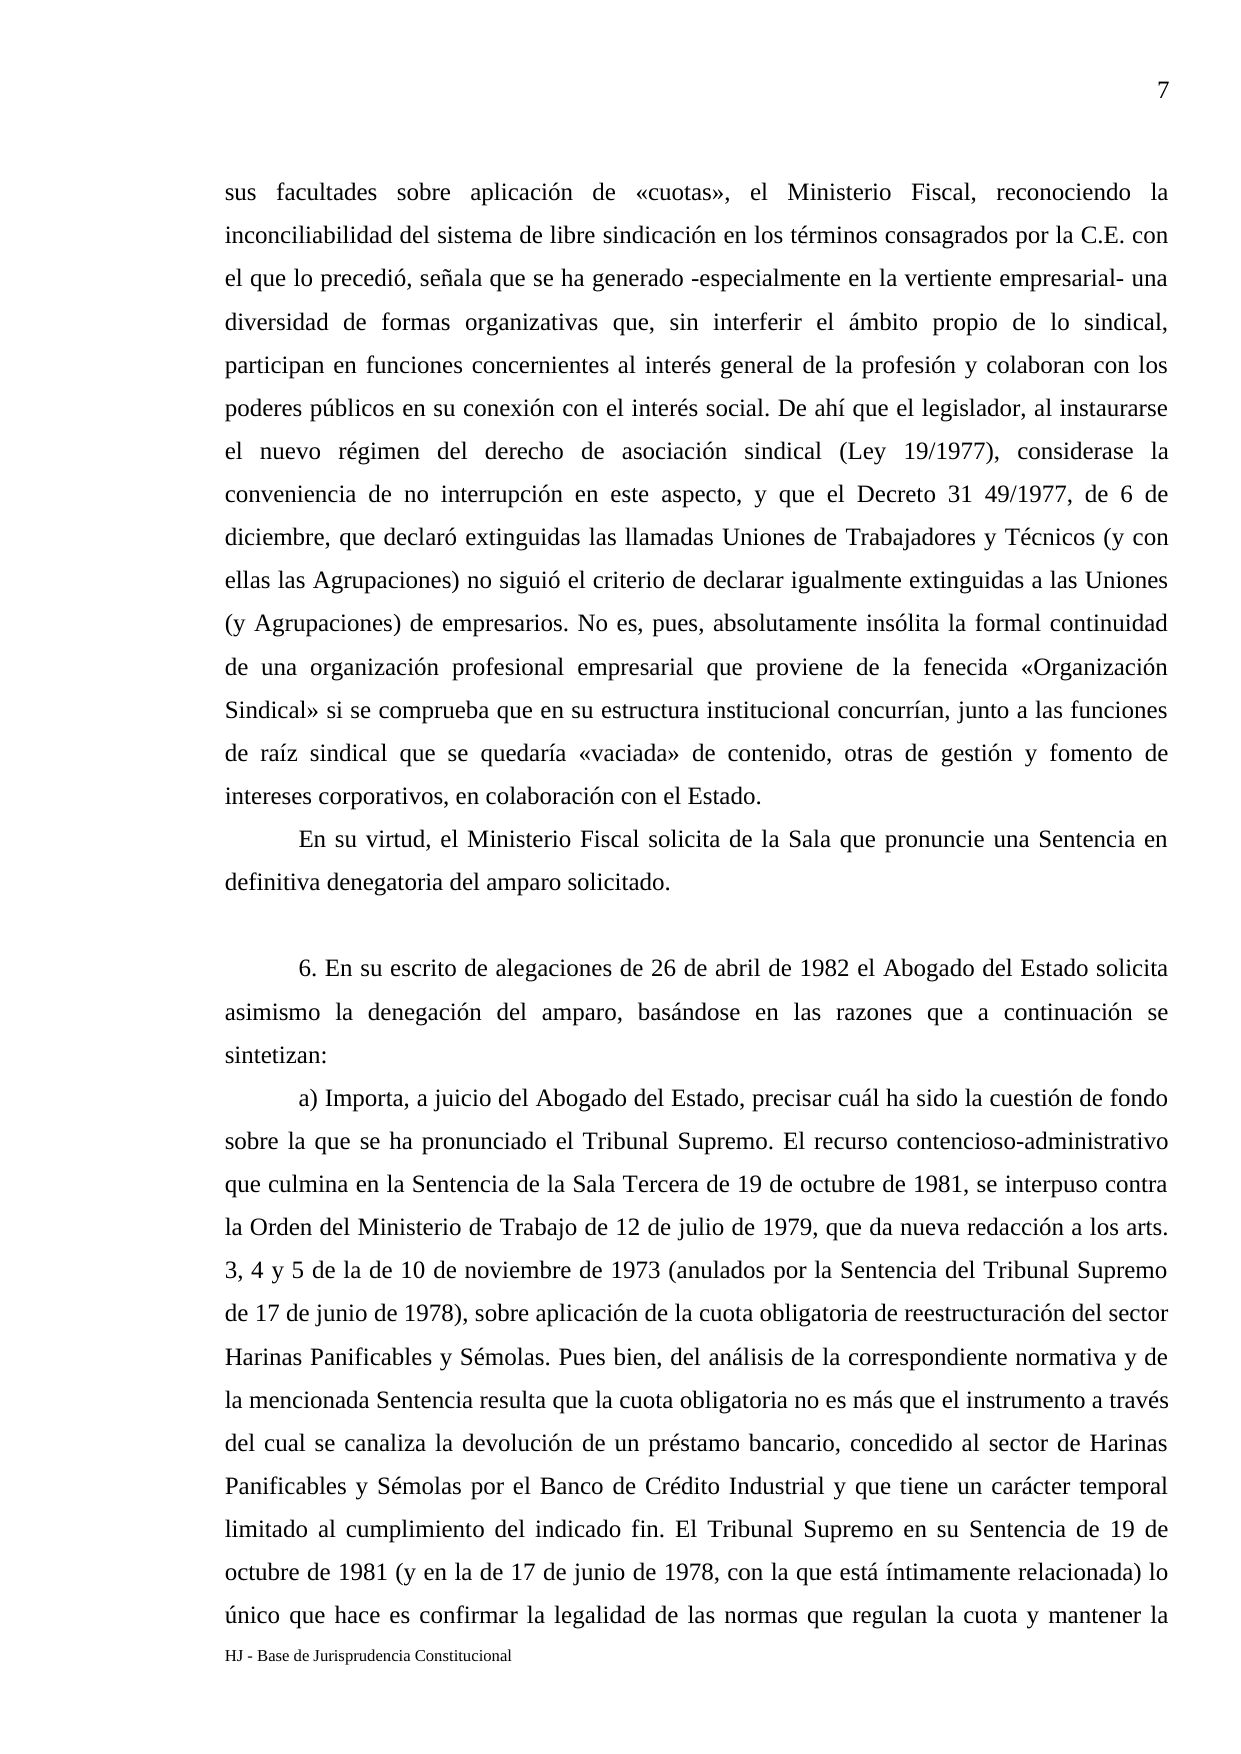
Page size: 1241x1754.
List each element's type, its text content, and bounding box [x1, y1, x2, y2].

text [224, 177, 1169, 810]
text En su virtud, el Ministerio Fiscal solicita de la Sala que pronuncie una Sentencia en definitiva denegatoria del amparo solicitado. [224, 824, 1169, 896]
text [224, 1083, 1169, 1629]
text 6. En su escrito de alegaciones de 26 de abril de 1982 el Abogado del Estado solicita asimismo la denegación del amparo, basándose en las razones que a continuación se sintetizan: [224, 953, 1169, 1068]
